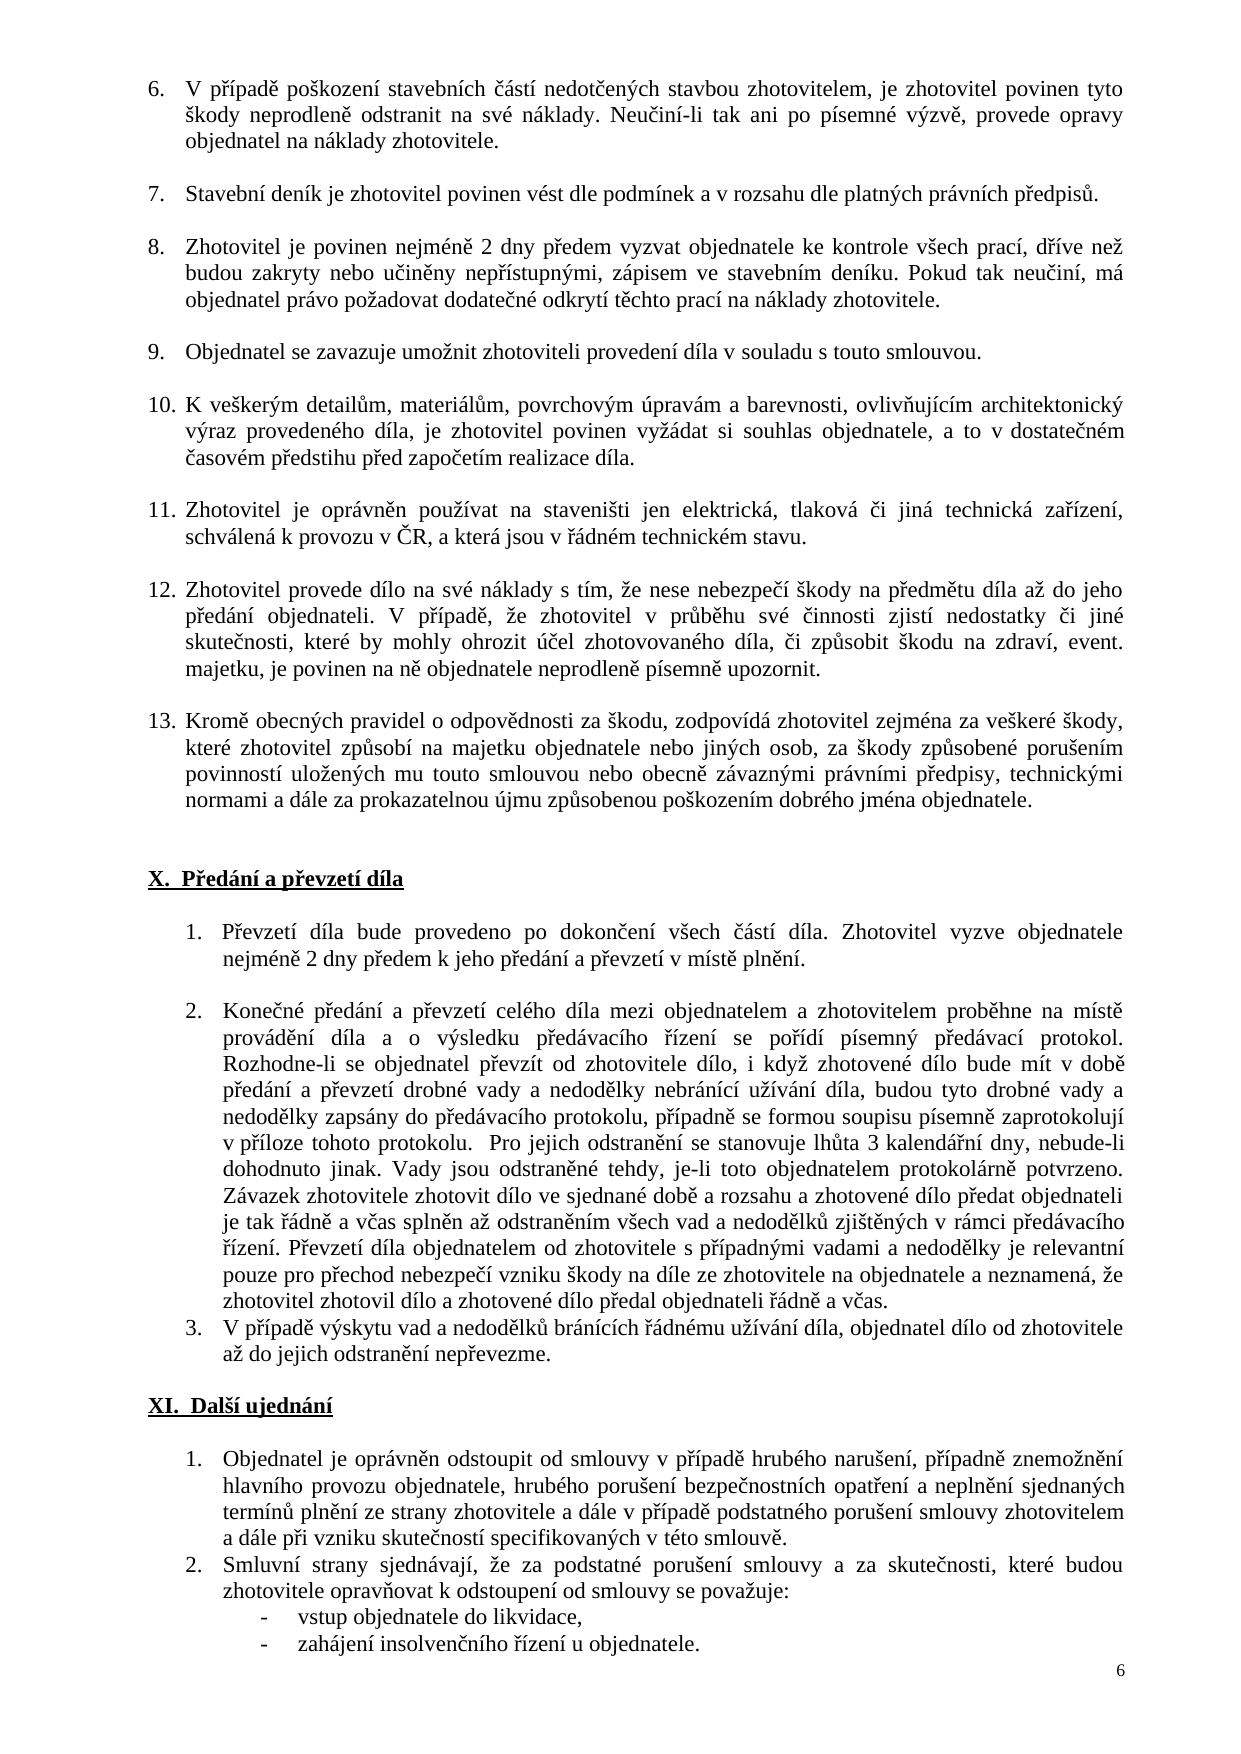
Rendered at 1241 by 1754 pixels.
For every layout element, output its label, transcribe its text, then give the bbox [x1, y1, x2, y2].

list Objednatel se zavazuje umožnit zhotoviteli provedení díla v souladu s touto smlouvou. [148, 338, 1125, 365]
list V případě poškození stavebních částí nedotčených stavbou zhotovitelem, je zhotovitel povinen tyto škody neprodleně odstranit na své náklady. Neučiní-li tak ani po písemné výzvě, provede opravy objednatel na náklady zhotovitele. [148, 75, 1125, 154]
text X. Předání a převzetí díla [148, 866, 1125, 892]
list K veškerým detailům, materiálům, povrchovým úpravám a barevnosti, ovlivňujícím architektonický výraz provedeného díla, je zhotovitel povinen vyžádat si souhlas objednatele, a to v dostatečném časovém předstihu před započetím realizace díla. [148, 391, 1125, 470]
list Smluvní strany sjednávají, že za podstatné porušení smlouvy a za skutečnosti, které budou zhotovitele opravňovat k odstoupení od smlouvy se považuje: [185, 1551, 1125, 1603]
list Zhotovitel je povinen nejméně 2 dny předem vyzvat objednatele ke kontrole všech prací, dříve než budou zakryty nebo učiněny nepřístupnými, zápisem ve stavebním deníku. Pokud tak neučiní, má objednatel právo požadovat dodatečné odkrytí těchto prací na náklady zhotovitele. [148, 233, 1125, 312]
subtitle XI. Další ujednání [148, 1393, 1125, 1419]
list vstup objednatele do likvidace, [260, 1603, 1125, 1630]
list Stavební deník je zhotovitel povinen vést dle podmínek a v rozsahu dle platných právních předpisů. [148, 180, 1125, 207]
list Konečné předání a převzetí celého díla mezi objednatelem a zhotovitelem proběhne na místě provádění díla a o výsledku předávacího řízení se pořídí písemný předávací protokol. Rozhodne-li se objednatel převzít od zhotovitele dílo, i když zhotovené dílo bude mít v době předání a převzetí drobné vady a nedodělky nebránící užívání díla, budou tyto drobné vady a nedodělky zapsány do předávacího protokolu, případně se formou soupisu písemně zaprotokolují v příloze tohoto protokolu. Pro jejich odstranění se stanovuje lhůta 3 kalendářní dny, nebude-li dohodnuto jinak. Vady jsou odstraněné tehdy, je-li toto objednatelem protokolárně potvrzeno. Závazek zhotovitele zhotovit dílo ve sjednané době a rozsahu a zhotovené dílo předat objednateli je tak řádně a včas splněn až odstraněním všech vad a nedodělků zjištěných v rámci předávacího řízení. Převzetí díla objednatelem od zhotovitele s případnými vadami a nedodělky je relevantní pouze pro přechod nebezpečí vzniku škody na díle ze zhotovitele na objednatele a neznamená, že zhotovitel zhotovil dílo a zhotovené dílo předal objednateli řádně a včas. [185, 997, 1125, 1313]
list Převzetí díla bude provedeno po dokončení všech částí díla. Zhotovitel vyzve objednatele nejméně 2 dny předem k jeho předání a převzetí v místě plnění. [185, 918, 1125, 971]
list Zhotovitel provede dílo na své náklady s tím, že nese nebezpečí škody na předmětu díla až do jeho předání objednateli. V případě, že zhotovitel v průběhu své činnosti zjistí nedostatky či jiné skutečnosti, které by mohly ohrozit účel zhotovovaného díla, či způsobit škodu na zdraví, event. majetku, je povinen na ně objednatele neprodleně písemně upozornit. [148, 576, 1125, 681]
list Objednatel je oprávněn odstoupit od smlouvy v případě hrubého narušení, případně znemožnění hlavního provozu objednatele, hrubého porušení bezpečnostních opatření a neplnění sjednaných termínů plnění ze strany zhotovitele a dále v případě podstatného porušení smlouvy zhotovitelem a dále při vzniku skutečností specifikovaných v této smlouvě. [185, 1445, 1125, 1551]
list V případě výskytu vad a nedodělků bránících řádnému užívání díla, objednatel dílo od zhotovitele až do jejich odstranění nepřevezme. [185, 1313, 1125, 1366]
list Kromě obecných pravidel o odpovědnosti za škodu, zodpovídá zhotovitel zejména za veškeré škody, které zhotovitel způsobí na majetku objednatele nebo jiných osob, za škody způsobené porušením povinností uložených mu touto smlouvou nebo obecně závaznými právními předpisy, technickými normami a dále za prokazatelnou újmu způsobenou poškozením dobrého jména objednatele. [148, 707, 1125, 813]
list Zhotovitel je oprávněn používat na staveništi jen elektrická, tlaková či jiná technická zařízení, schválená k provozu v ČR, a která jsou v řádném technickém stavu. [148, 497, 1125, 549]
list zahájení insolvenčního řízení u objednatele. [260, 1630, 1125, 1656]
